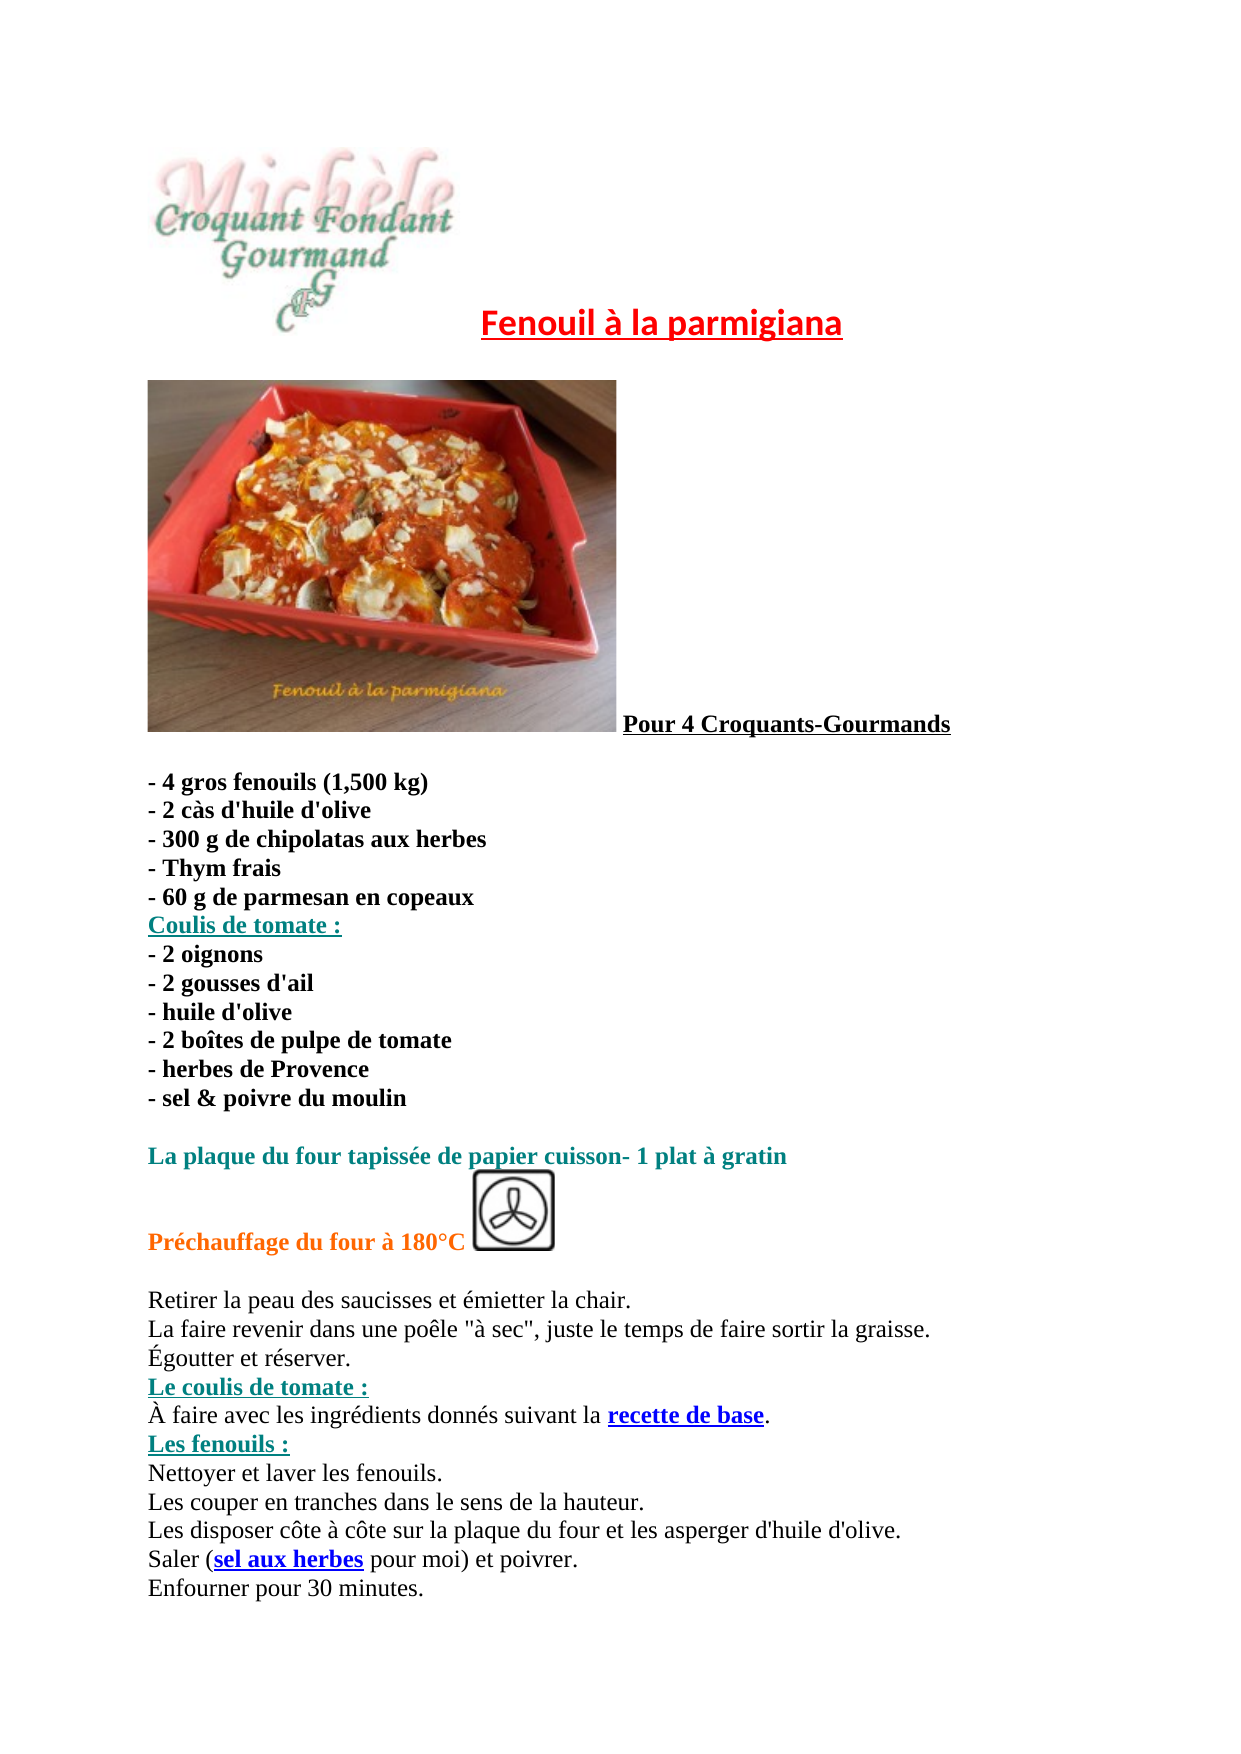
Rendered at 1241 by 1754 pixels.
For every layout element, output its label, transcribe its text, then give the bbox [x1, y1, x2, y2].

text La plaque du four tapissée de papier cuisson- 1 plat à gratin Préchauffage du four à 180°C [148, 1141, 1093, 1256]
picture [147, 147, 461, 336]
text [148, 1285, 1093, 1602]
picture [147, 380, 617, 732]
text - 4 gros fenouils (1,500 kg) - 2 càs d'huile d'olive - 300 g de chipolatas aux herbes - Thym frais - 60 g de parmesan en copeaux Coulis de tomate : - 2 oignons - 2 gousses d'ail - huile d'olive - 2 boîtes de pulpe de tomate - herbes de Provence - sel & poivre du moulin [148, 767, 1093, 1112]
picture [472, 1169, 555, 1251]
